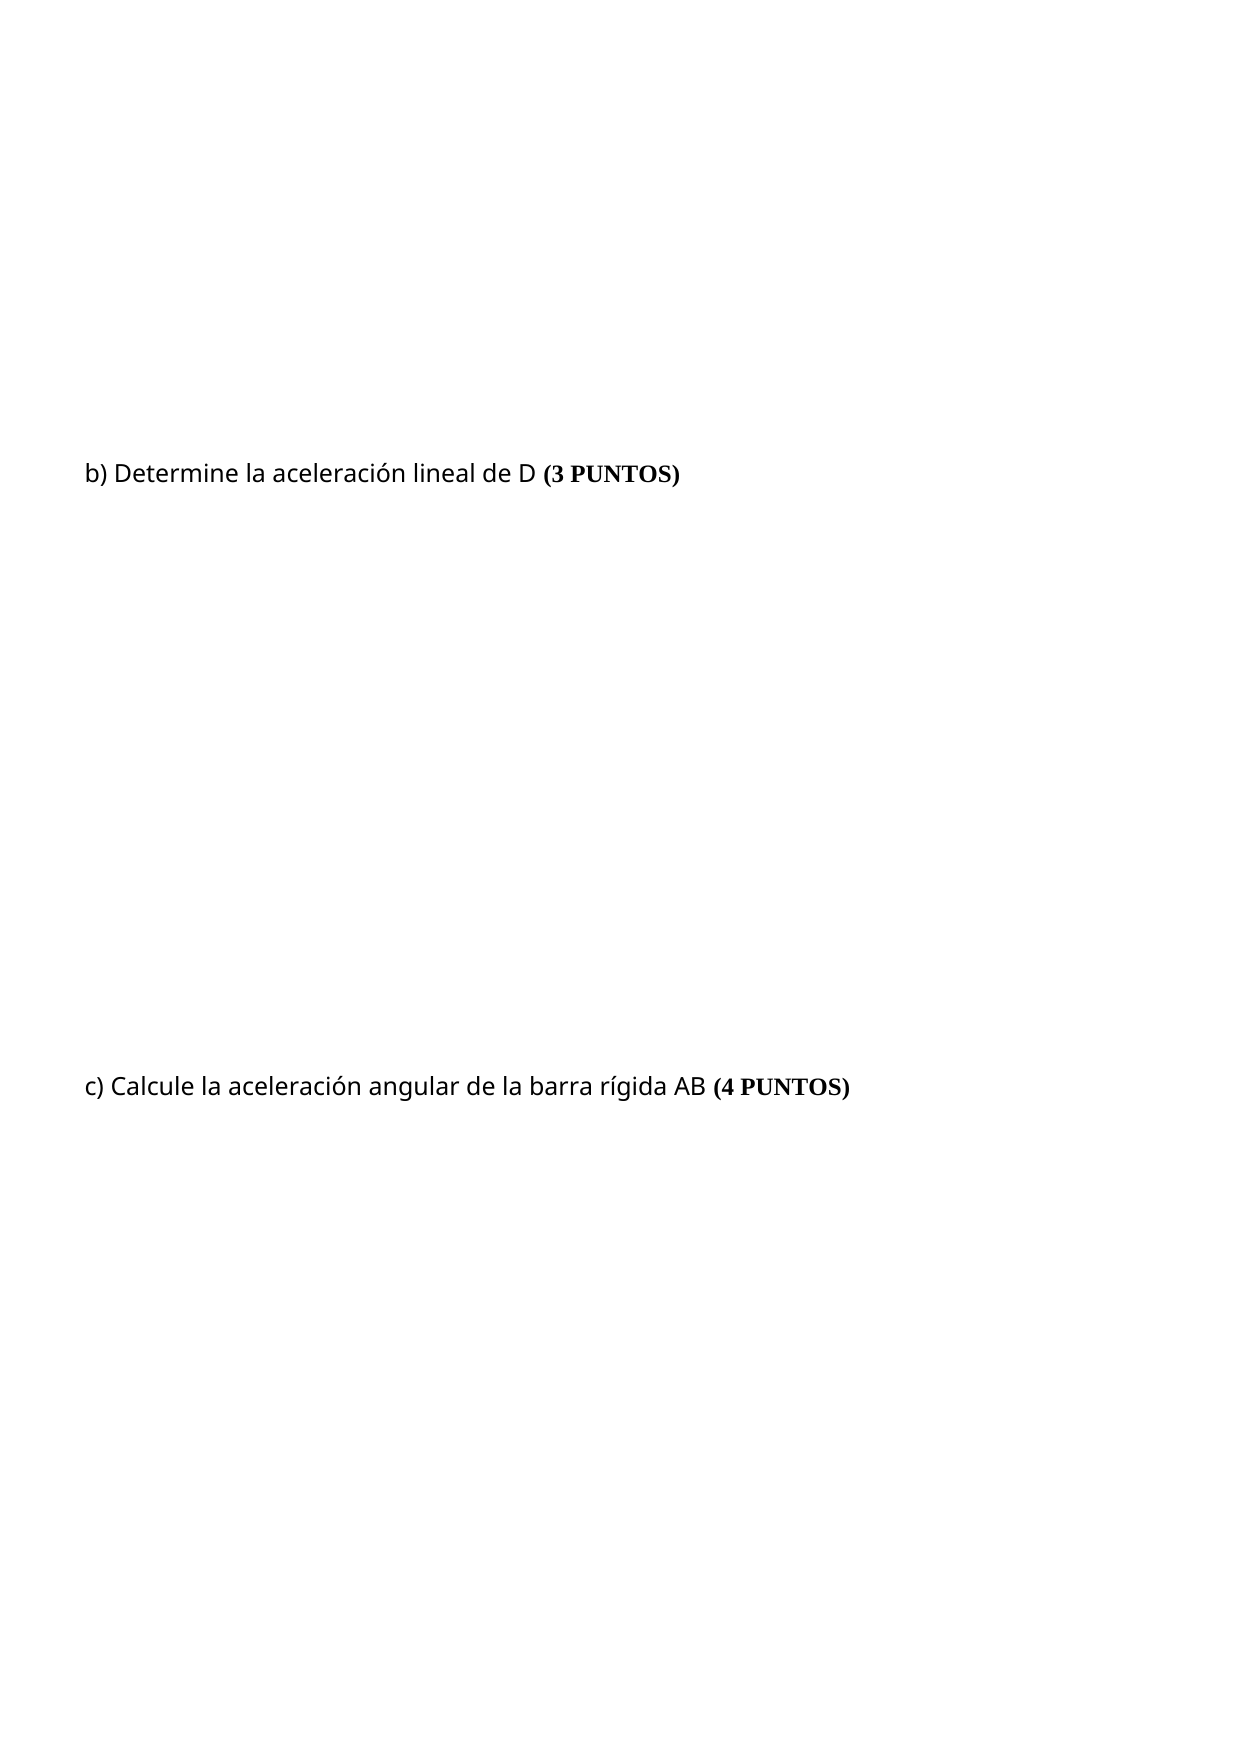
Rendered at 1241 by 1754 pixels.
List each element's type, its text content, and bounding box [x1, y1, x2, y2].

text c) Calcule la aceleración angular de la barra rígida AB (4 PUNTOS) [84, 1069, 1172, 1103]
text b) Determine la aceleración lineal de D (3 PUNTOS) [84, 456, 1172, 490]
